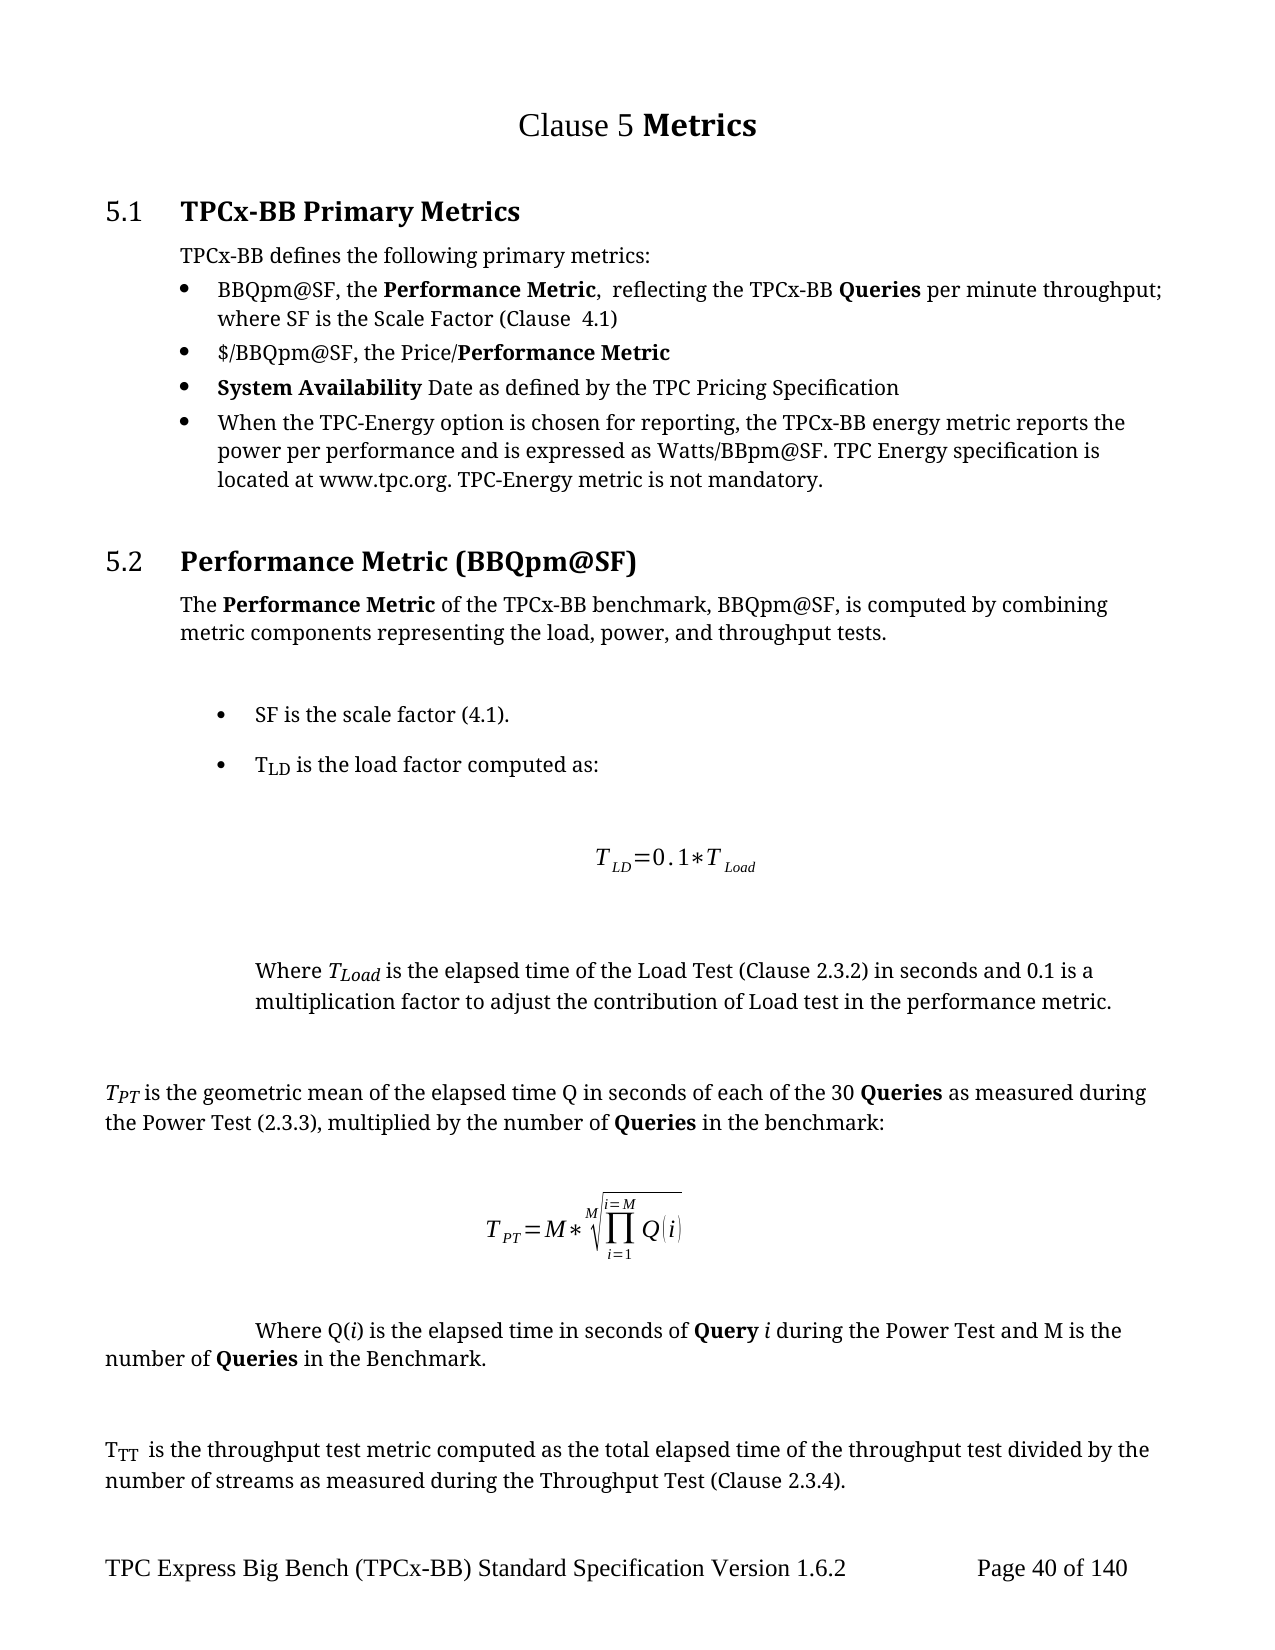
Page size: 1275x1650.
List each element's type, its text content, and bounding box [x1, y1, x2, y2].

text TPCx-BB defines the following primary metrics: [180, 241, 1170, 269]
list SF is the scale factor (4.1). [217, 700, 1170, 729]
title Metrics [105, 105, 1170, 144]
title Performance Metric (BBQpm@SF) [105, 543, 1170, 577]
text Where TLoad is the elapsed time of the Load Test (Clause 2.3.2) in seconds and 0.1 is a multiplication factor to adjust the contribution of Load test in the performance metric. [255, 947, 1170, 1015]
title TPCx-BB Primary Metrics [105, 194, 1170, 228]
list $/BBQpm@SF, the Price/Performance Metric [180, 338, 1170, 367]
text TTT is the throughput test metric computed as the total elapsed time of the throughput test divided by the number of streams as measured during the Throughput Test (Clause 2.3.4). [105, 1426, 1170, 1494]
list When the TPC-Energy option is chosen for reporting, the TPCx-BB energy metric reports the power per performance and is expressed as Watts/BBpm@SF. TPC Energy specification is located at www.tpc.org. TPC-Energy metric is not mandatory. [180, 408, 1170, 493]
list BBQpm@SF, the Performance Metric, reflecting the TPCx-BB Queries per minute throughput; where SF is the Scale Factor (Clause 4.1) [180, 275, 1170, 332]
text The Performance Metric of the TPCx-BB benchmark, BBQpm@SF, is computed by combining metric components representing the load, power, and throughput tests. [180, 590, 1170, 647]
text Where Q(i) is the elapsed time in seconds of Query i during the Power Test and M is the number of Queries in the Benchmark. [105, 1316, 1170, 1373]
text TPT is the geometric mean of the elapsed time Q in seconds of each of the 30 Queries as measured during the Power Test (2.3.3), multiplied by the number of Queries in the benchmark: [105, 1069, 1170, 1137]
list System Availability Date as defined by the TPC Pricing Specification [180, 373, 1170, 402]
list TLD is the load factor computed as: [217, 741, 1170, 781]
